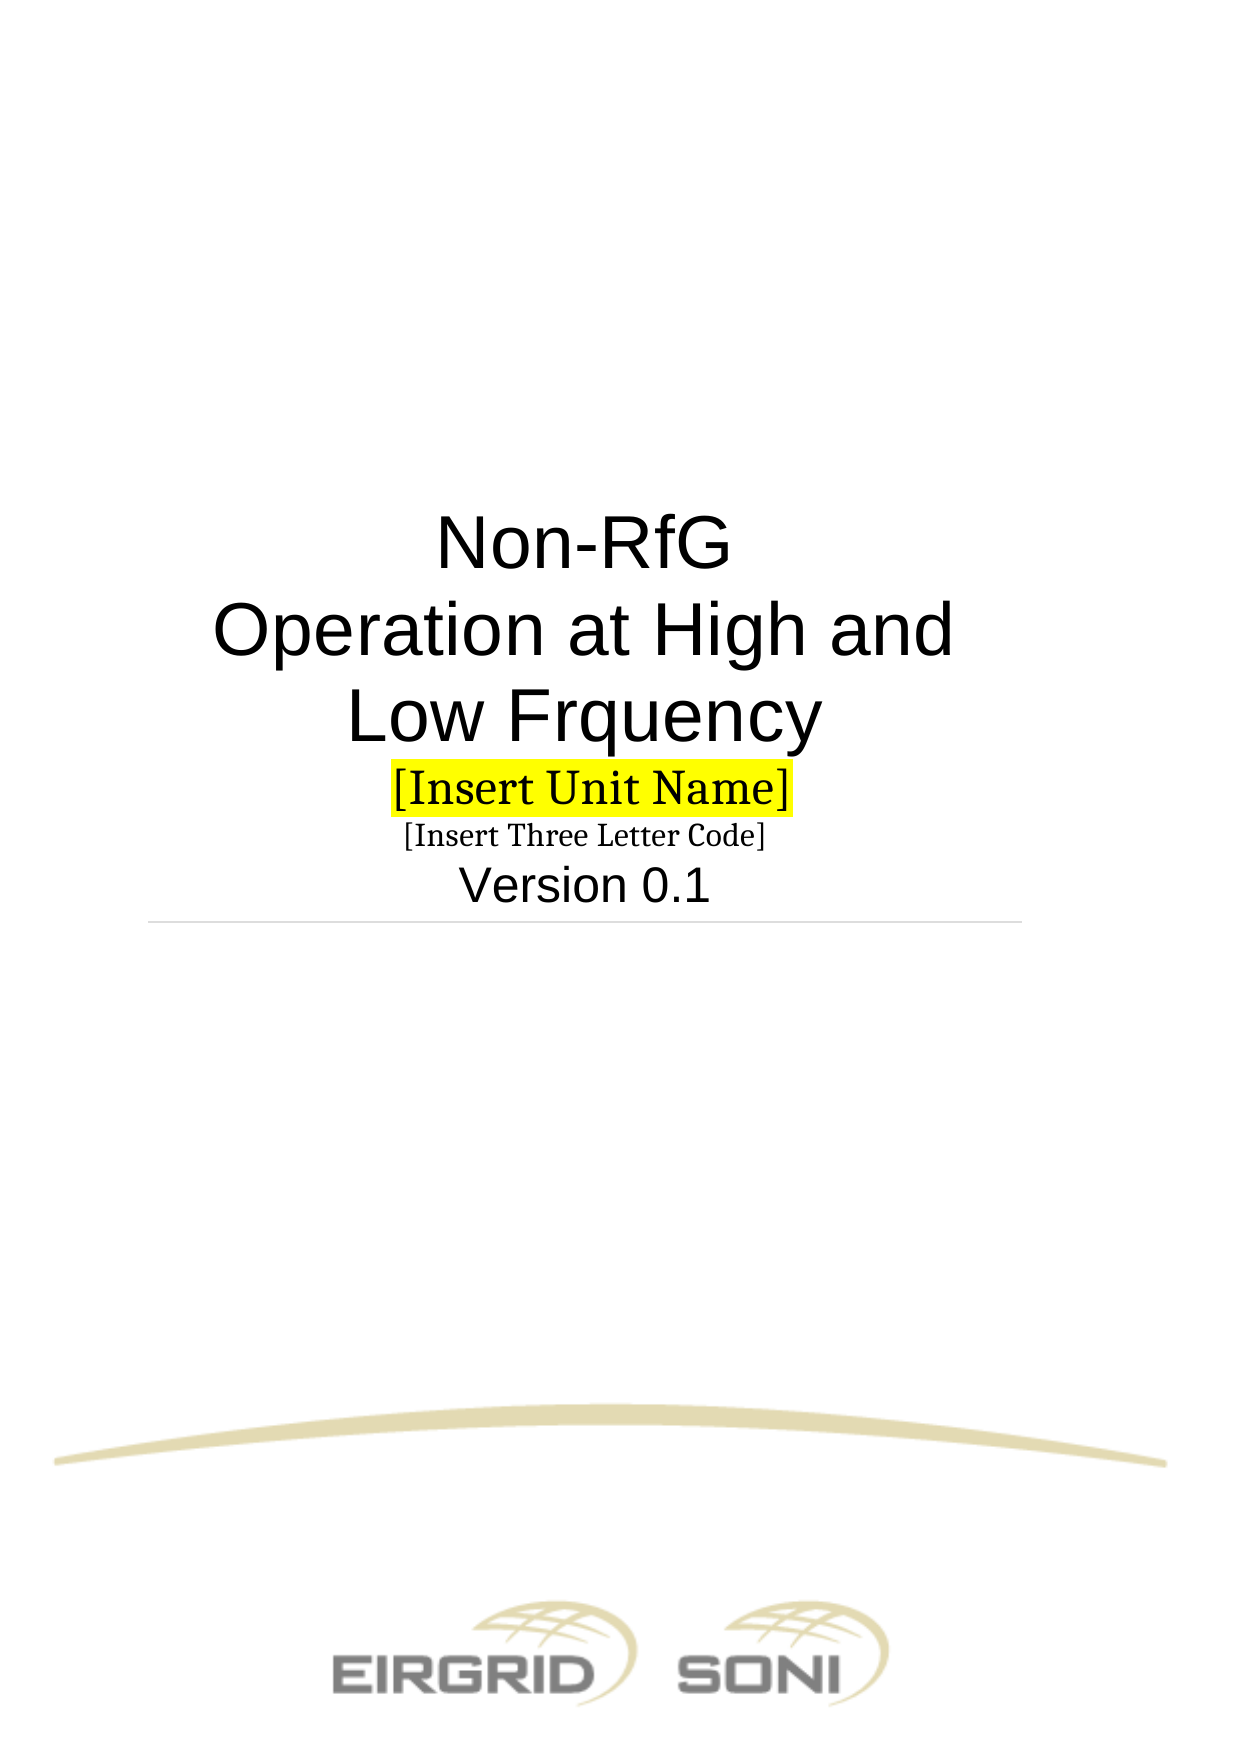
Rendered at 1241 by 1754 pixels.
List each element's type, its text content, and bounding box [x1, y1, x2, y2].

text [Insert Three Letter Code] [148, 817, 1022, 855]
picture [36, 1290, 1196, 1754]
text Non-RfG [148, 498, 1022, 585]
text Version 0.1 [148, 855, 1022, 921]
text [Insert Unit Name] [148, 757, 1022, 817]
text Operation at High and Low Frquency [148, 585, 1022, 757]
